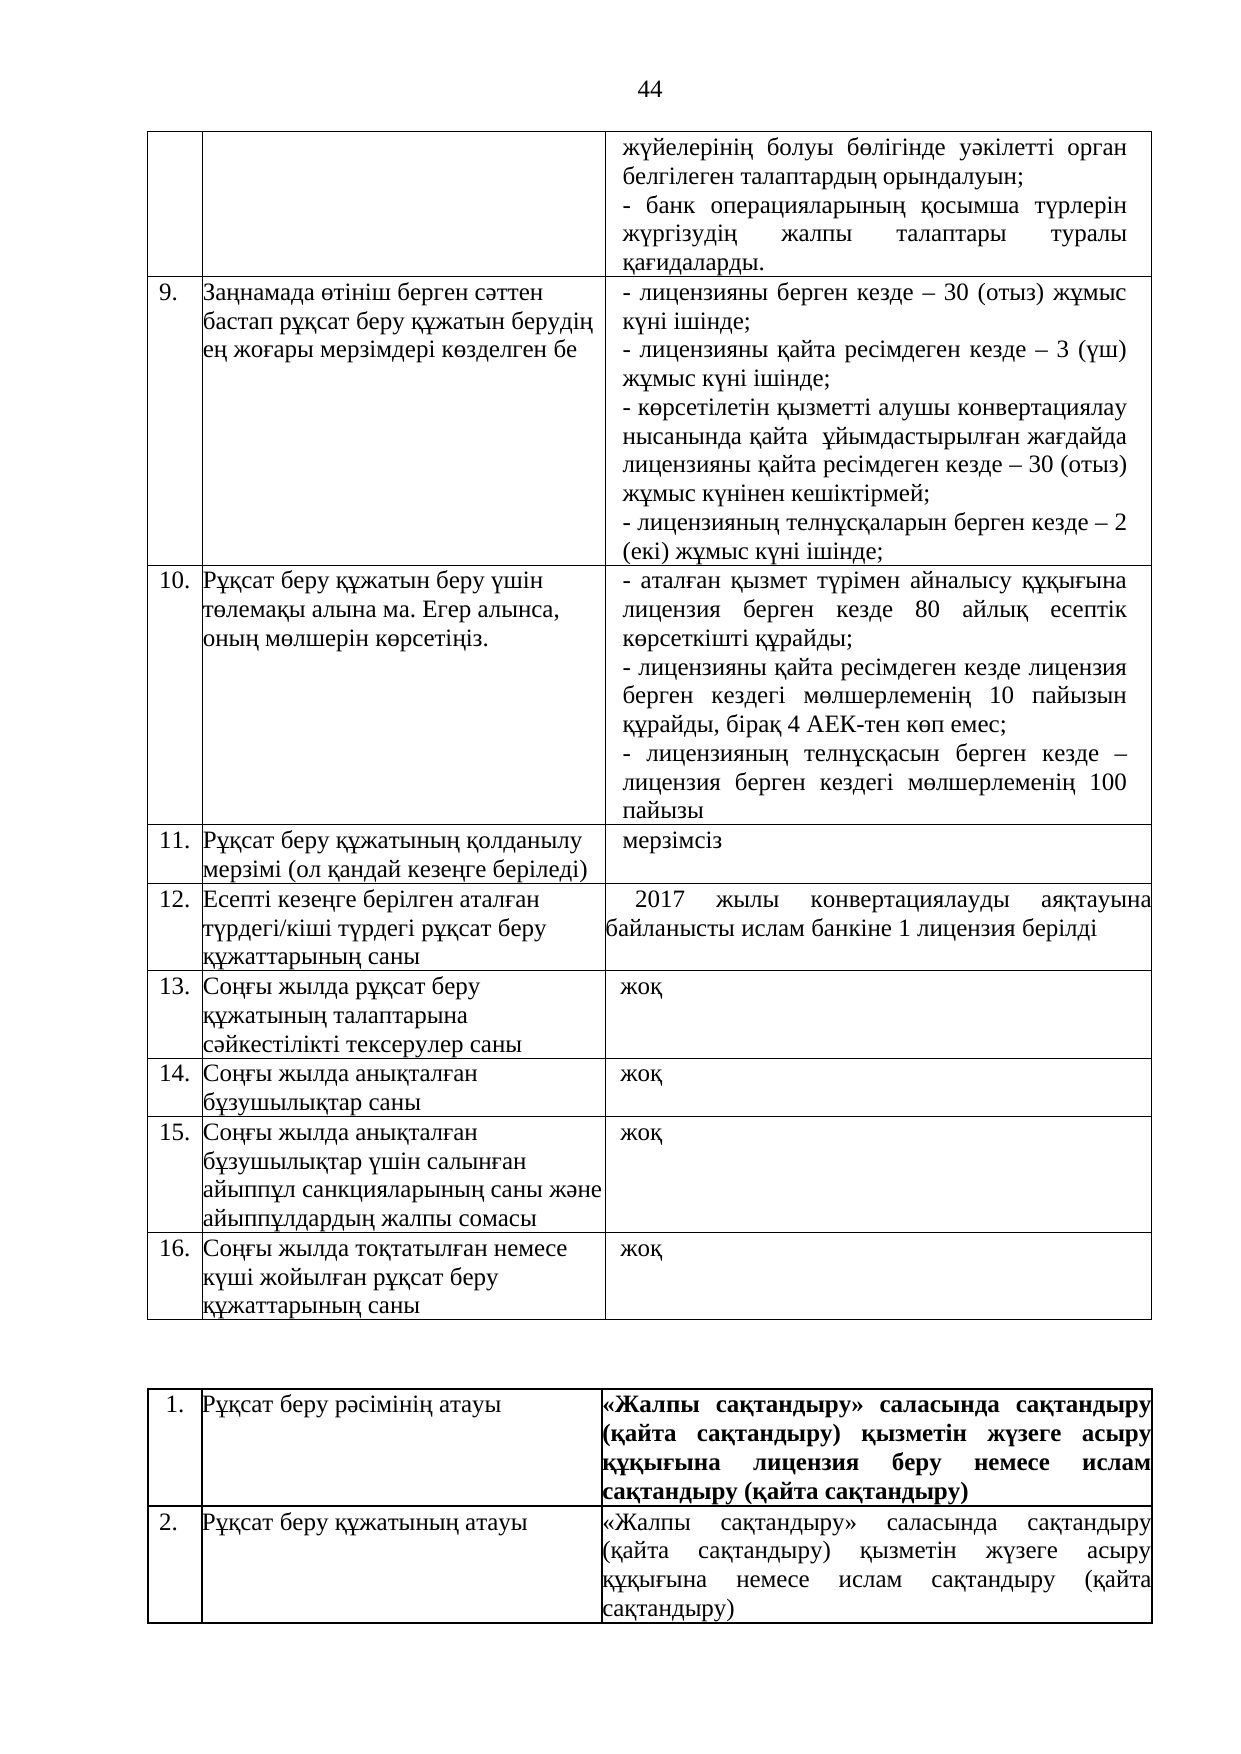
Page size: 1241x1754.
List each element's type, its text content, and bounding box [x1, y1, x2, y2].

table_cell - лицензияны берген кезде – 30 (отыз) жұмыс күні ішінде; - лицензияны қайта ресімдеген кезде – 3 (үш) жұмыс күні ішінде; - көрсетілетін қызметті алушы конвертациялау нысанында қайта ұйымдастырылған жағдайда лицензияны қайта ресімдеген кезде – 30 (отыз) жұмыс күнінен кешіктірмей; - лицензияның телнұсқаларын берген кезде – 2 (екі) жұмыс күні ішінде; [606, 277, 1151, 564]
table_cell Соңғы жылда тоқтатылған немесе күші жойылған рұқсат беру құжаттарының саны [203, 1233, 605, 1319]
table_header Рұқсат беру рәсімінің атауы [203, 1390, 601, 1504]
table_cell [606, 132, 1151, 276]
table_cell 12. [148, 884, 202, 970]
table_cell Соңғы жылда анықталған бұзушылықтар үшін салынған айыппұл санкцияларының саны және айыппұлдардың жалпы сомасы [203, 1117, 605, 1232]
table_cell 9. [148, 277, 202, 564]
table_cell 11. [148, 825, 202, 883]
table_cell 10. [148, 566, 202, 824]
table_header «Жалпы сақтандыру» саласында сақтандыру (қайта сақтандыру) қызметін жүзеге асыру құқығына лицензия беру немесе ислам сақтандыру (қайта сақтандыру) [603, 1390, 1151, 1504]
table_cell Соңғы жылда рұқсат беру құжатының талаптарына сәйкестілікті тексерулер саны [203, 971, 605, 1057]
table_cell жоқ [606, 1117, 1151, 1232]
table_cell 13. [148, 971, 202, 1057]
table_cell жоқ [606, 1233, 1151, 1319]
table_cell 2. [149, 1507, 201, 1622]
table_cell «Жалпы сақтандыру» саласында сақтандыру (қайта сақтандыру) қызметін жүзеге асыру құқығына немесе ислам сақтандыру (қайта сақтандыру) [603, 1507, 1151, 1622]
table_cell - аталған қызмет түрімен айналысу құқығына лицензия берген кезде 80 айлық есептік көрсеткішті құрайды; - лицензияны қайта ресімдеген кезде лицензия берген кездегі мөлшерлеменің 10 пайызын құрайды, бірақ 4 АЕК-тен көп емес; - лицензияның телнұсқасын берген кезде – лицензия берген кездегі мөлшерлеменің 100 пайызы [606, 566, 1151, 824]
table_cell 15. [148, 1117, 202, 1232]
table_cell жоқ [606, 971, 1151, 1057]
table_cell мерзімсіз [606, 825, 1151, 883]
table_cell Рұқсат беру құжатын беру үшін төлемақы алына ма. Егер алынса, оның мөлшерін көрсетіңіз. [203, 566, 605, 824]
table_cell Заңнамада өтініш берген сәттен бастап рұқсат беру құжатын берудің ең жоғары мерзімдері көзделген бе [203, 277, 605, 564]
table_header 1. [149, 1390, 201, 1504]
table_cell Есепті кезеңге берілген аталған түрдегі/кіші түрдегі рұқсат беру құжаттарының саны [203, 884, 605, 970]
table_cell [203, 132, 605, 276]
table_cell 16. [148, 1233, 202, 1319]
table_cell 14. [148, 1059, 202, 1116]
table_cell Соңғы жылда анықталған бұзушылықтар саны [203, 1059, 605, 1116]
table_cell Рұқсат беру құжатының атауы [203, 1507, 601, 1622]
table_cell жоқ [606, 1059, 1151, 1116]
table_cell 8. [148, 132, 202, 276]
table_cell 2017 жылы конвертациялауды аяқтауына байланысты ислам банкіне 1 лицензия берілді [606, 884, 1151, 970]
table_cell Рұқсат беру құжатының қолданылу мерзімі (ол қандай кезеңге беріледі) [203, 825, 605, 883]
